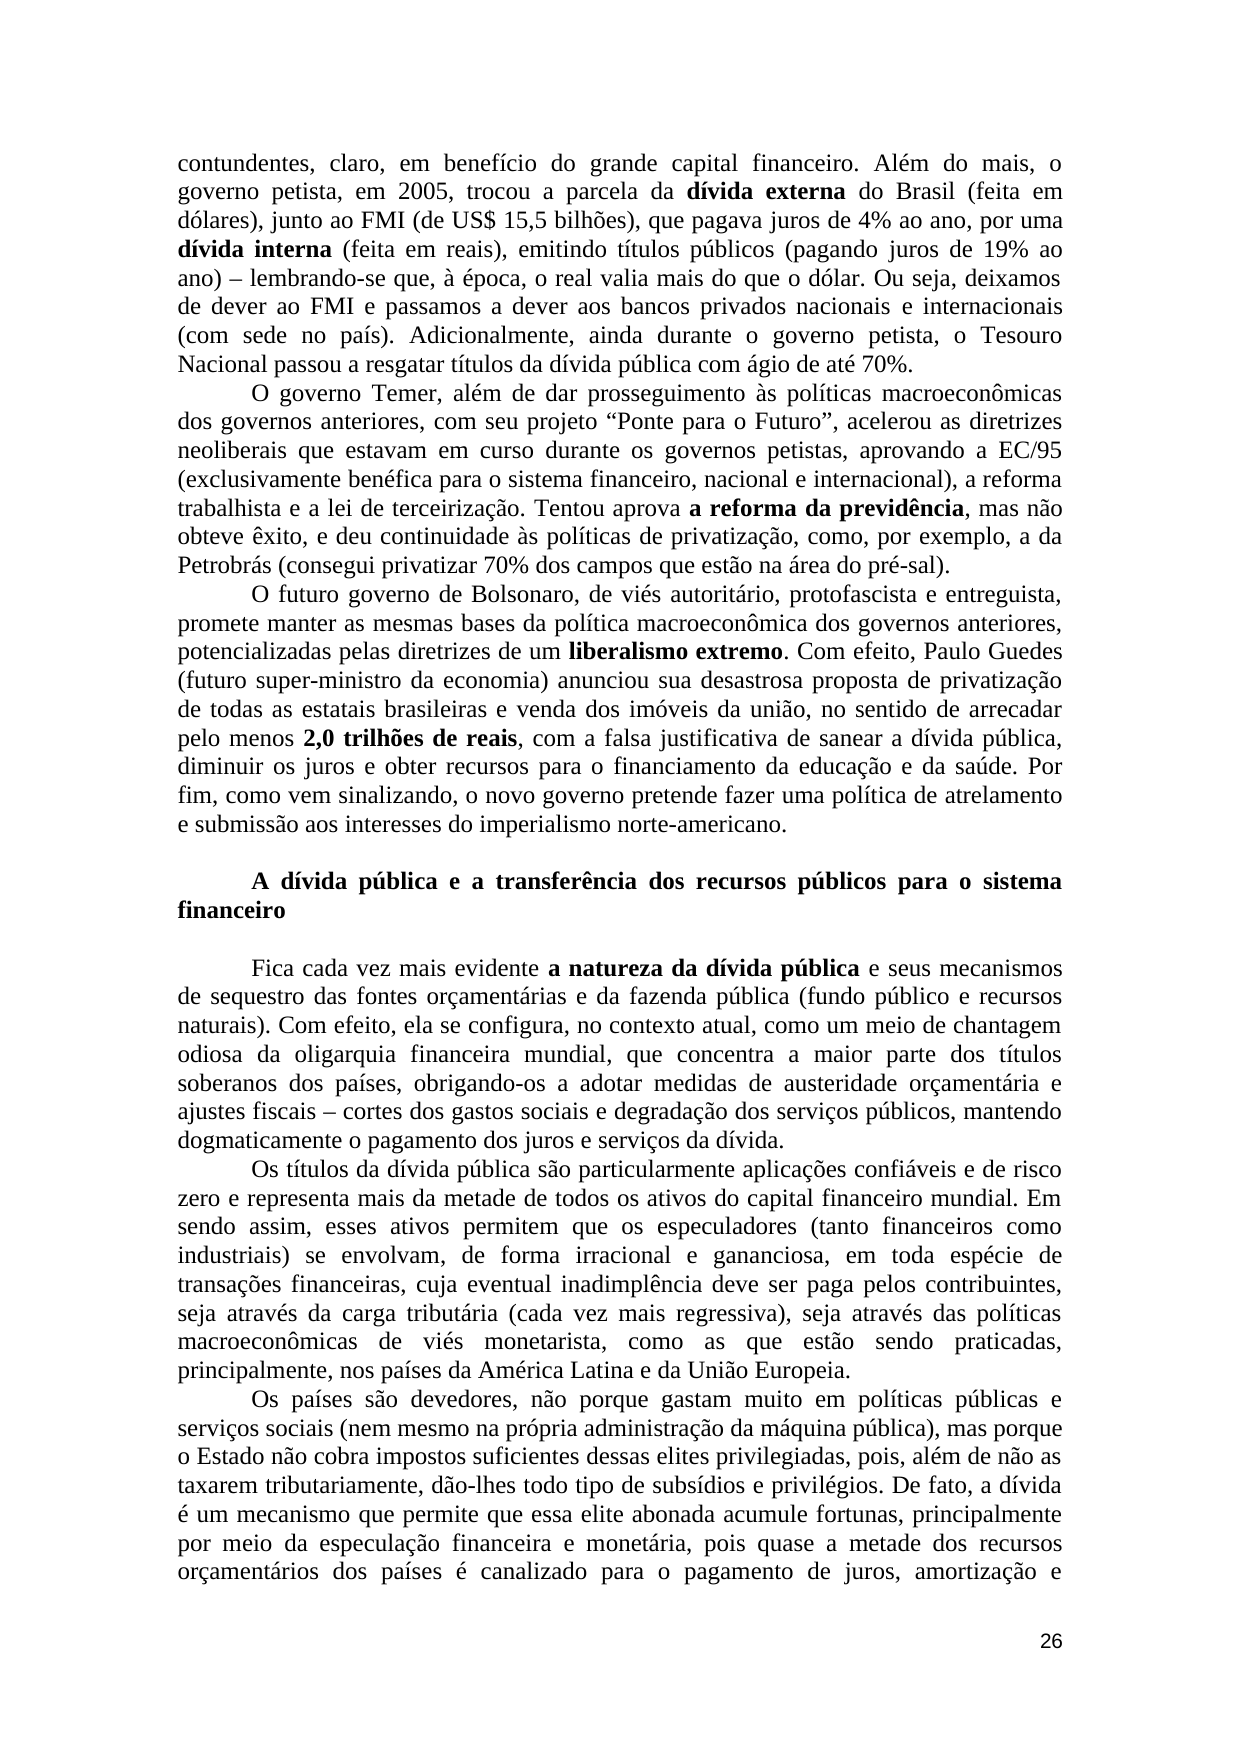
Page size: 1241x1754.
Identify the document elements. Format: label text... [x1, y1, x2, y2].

text Fica cada vez mais evidente a natureza da dívida pública e seus mecanismos de sequestro das fontes orçamentárias e da fazenda pública (fundo público e recursos naturais). Com efeito, ela se configura, no contexto atual, como um meio de chantagem odiosa da oligarquia financeira mundial, que concentra a maior parte dos títulos soberanos dos países, obrigando-os a adotar medidas de austeridade orçamentária e ajustes fiscais – cortes dos gastos sociais e degradação dos serviços públicos, mantendo dogmaticamente o pagamento dos juros e serviços da dívida. [177, 953, 1063, 1154]
text O futuro governo de Bolsonaro, de viés autoritário, protofascista e entreguista, promete manter as mesmas bases da política macroeconômica dos governos anteriores, potencializadas pelas diretrizes de um liberalismo extremo. Com efeito, Paulo Guedes (futuro super-ministro da economia) anunciou sua desastrosa proposta de privatização de todas as estatais brasileiras e venda dos imóveis da união, no sentido de arrecadar pelo menos 2,0 trilhões de reais, com a falsa justificativa de sanear a dívida pública, diminuir os juros e obter recursos para o financiamento da educação e da saúde. Por fim, como vem sinalizando, o novo governo pretende fazer uma política de atrelamento e submissão aos interesses do imperialismo norte-americano. [177, 579, 1063, 838]
text Os títulos da dívida pública são particularmente aplicações confiáveis e de risco zero e representa mais da metade de todos os ativos do capital financeiro mundial. Em sendo assim, esses ativos permitem que os especuladores (tanto financeiros como industriais) se envolvam, de forma irracional e gananciosa, em toda espécie de transações financeiras, cuja eventual inadimplência deve ser paga pelos contribuintes, seja através da carga tributária (cada vez mais regressiva), seja através das políticas macroeconômicas de viés monetarista, como as que estão sendo praticadas, principalmente, nos países da América Latina e da União Europeia. [177, 1154, 1063, 1384]
text O governo Temer, além de dar prosseguimento às políticas macroeconômicas dos governos anteriores, com seu projeto “Ponte para o Futuro”, acelerou as diretrizes neoliberais que estavam em curso durante os governos petistas, aprovando a EC/95 (exclusivamente benéfica para o sistema financeiro, nacional e internacional), a reforma trabalhista e a lei de terceirização. Tentou aprova a reforma da previdência, mas não obteve êxito, e deu continuidade às políticas de privatização, como, por exemplo, a da Petrobrás (consegui privatizar 70% dos campos que estão na área do pré-sal). [177, 378, 1063, 579]
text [177, 1384, 1063, 1585]
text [177, 148, 1063, 378]
text A dívida pública e a transferência dos recursos públicos para o sistema financeiro [177, 866, 1063, 924]
